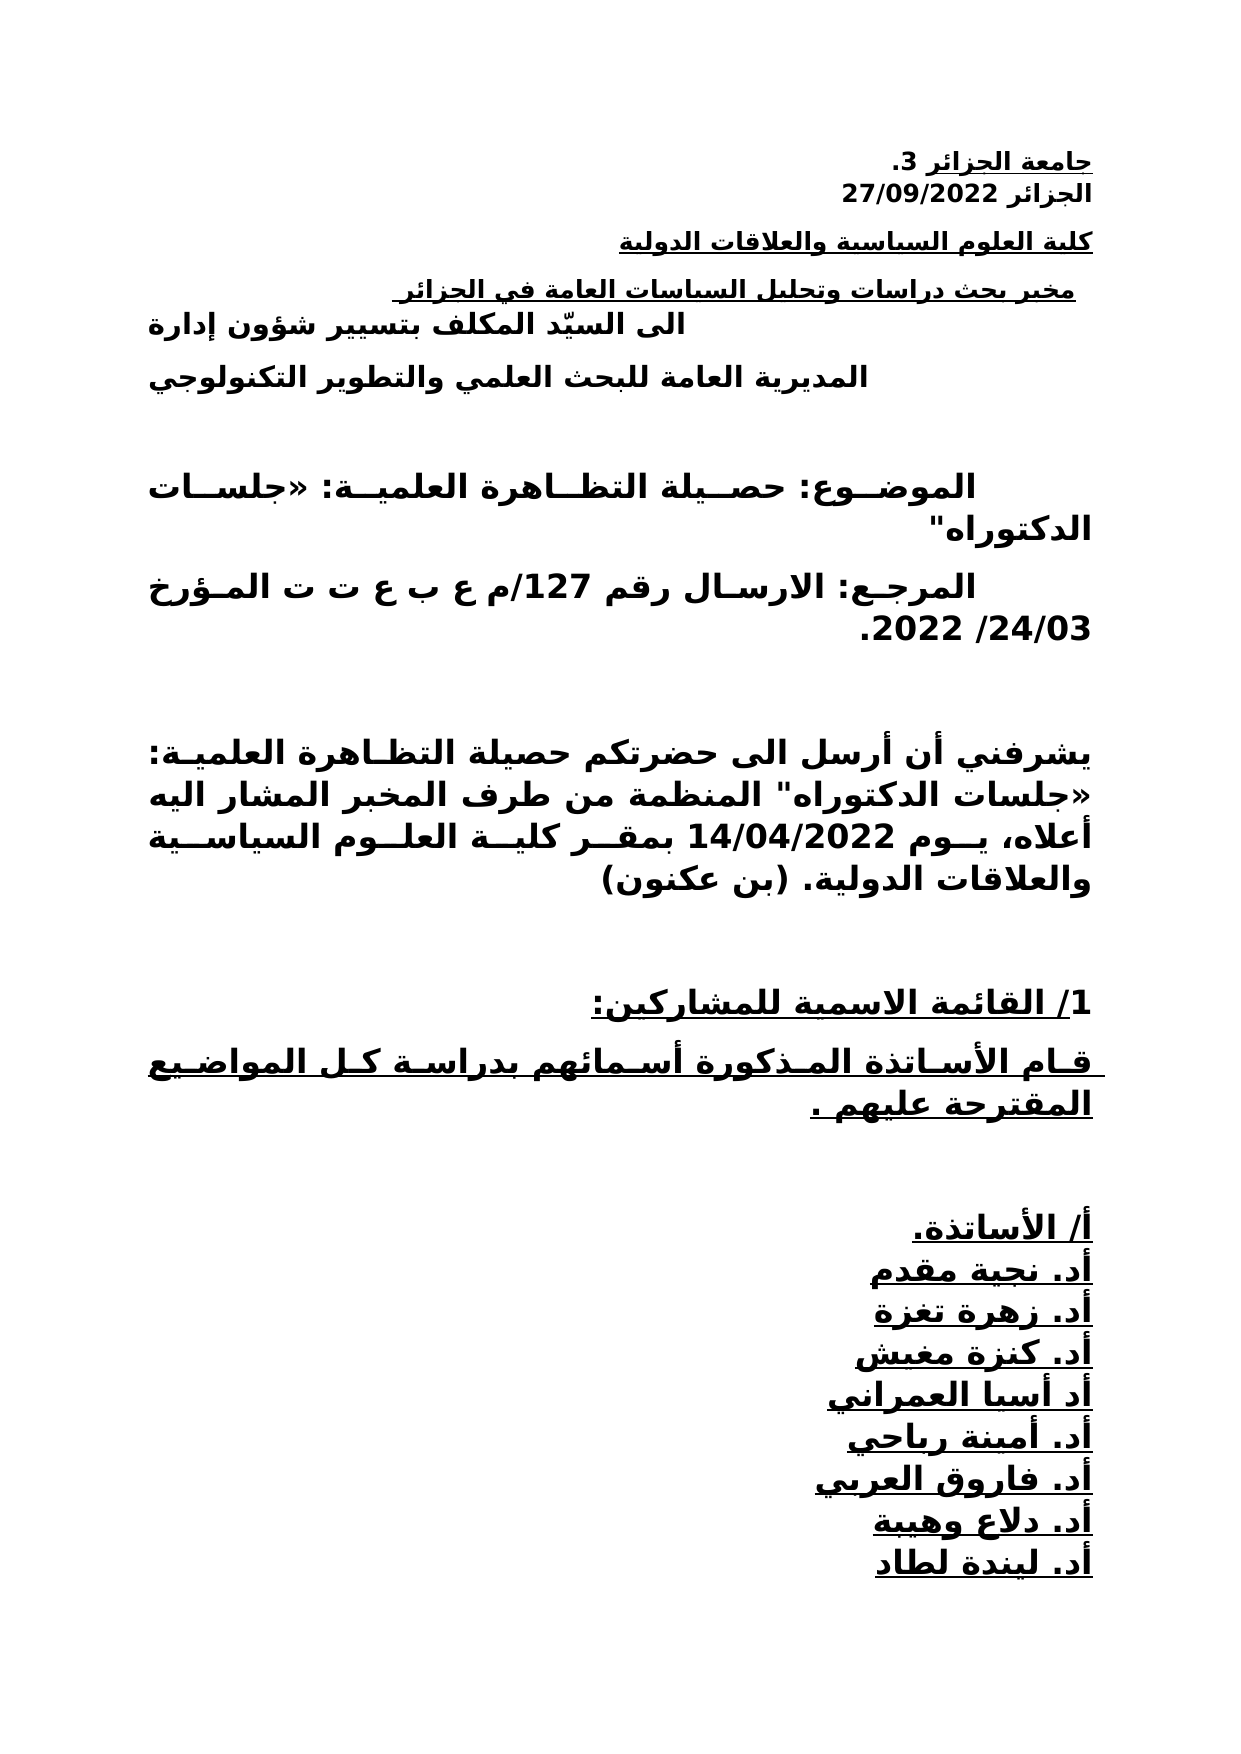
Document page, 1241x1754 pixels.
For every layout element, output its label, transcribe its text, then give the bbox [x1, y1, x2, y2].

text كلية العلوم السياسية والعلاقات الدولية [148, 227, 1093, 256]
text أد. نجية مقدم [148, 1250, 1093, 1289]
text الموضوع: حصيلة التظاهرة العلمية: «جلسات الدكتوراه" [148, 467, 1093, 548]
text مخبر بحث دراسات وتحليل السياسات العامة في الجزائر الى السيّد المكلف بتسيير شؤون إدارة [148, 275, 1093, 341]
text قام الأساتذة المذكورة أسمائهم بدراسة كل المواضيع المقترحة عليهم . [148, 1077, 1093, 1123]
text أد. أمينة رباحي [148, 1417, 1093, 1456]
text قام الأساتذة المذكورة أسمائهم بدراسة كل المواضيع المقترحة عليهم . [148, 1042, 1093, 1075]
text 1/ القائمة الاسمية للمشاركين: [148, 983, 1093, 1022]
text أد. ليندة لطاد [148, 1543, 1093, 1582]
text أ/ الأساتذة. [148, 1208, 1093, 1247]
text أد أسيا العمراني [148, 1376, 1093, 1414]
text أد. زهرة تغزة [148, 1292, 1093, 1331]
text أد. دلاع وهيبة [148, 1501, 1093, 1540]
text المرجع: الارسال رقم 127/م ع ب ع ت ت المؤرخ 24/03/ 2022. [148, 568, 1093, 648]
text يشرفني أن أرسل الى حضرتكم حصيلة التظاهرة العلمية: «جلسات الدكتوراه" المنظمة من طرف المخبر المشار اليه أعلاه، يوم 14/04/2022 بمقر كلية العلوم السياسية والعلاقات الدولية. (بن عكنون) [148, 734, 1093, 898]
text المديرية العامة للبحث العلمي والتطوير التكنولوجي [148, 361, 1093, 394]
text أد. كنزة مغيش [148, 1334, 1093, 1373]
text جامعة الجزائر 3. الجزائر 27/09/2022 [148, 148, 1093, 208]
text أد. فاروق العربي [148, 1459, 1093, 1498]
